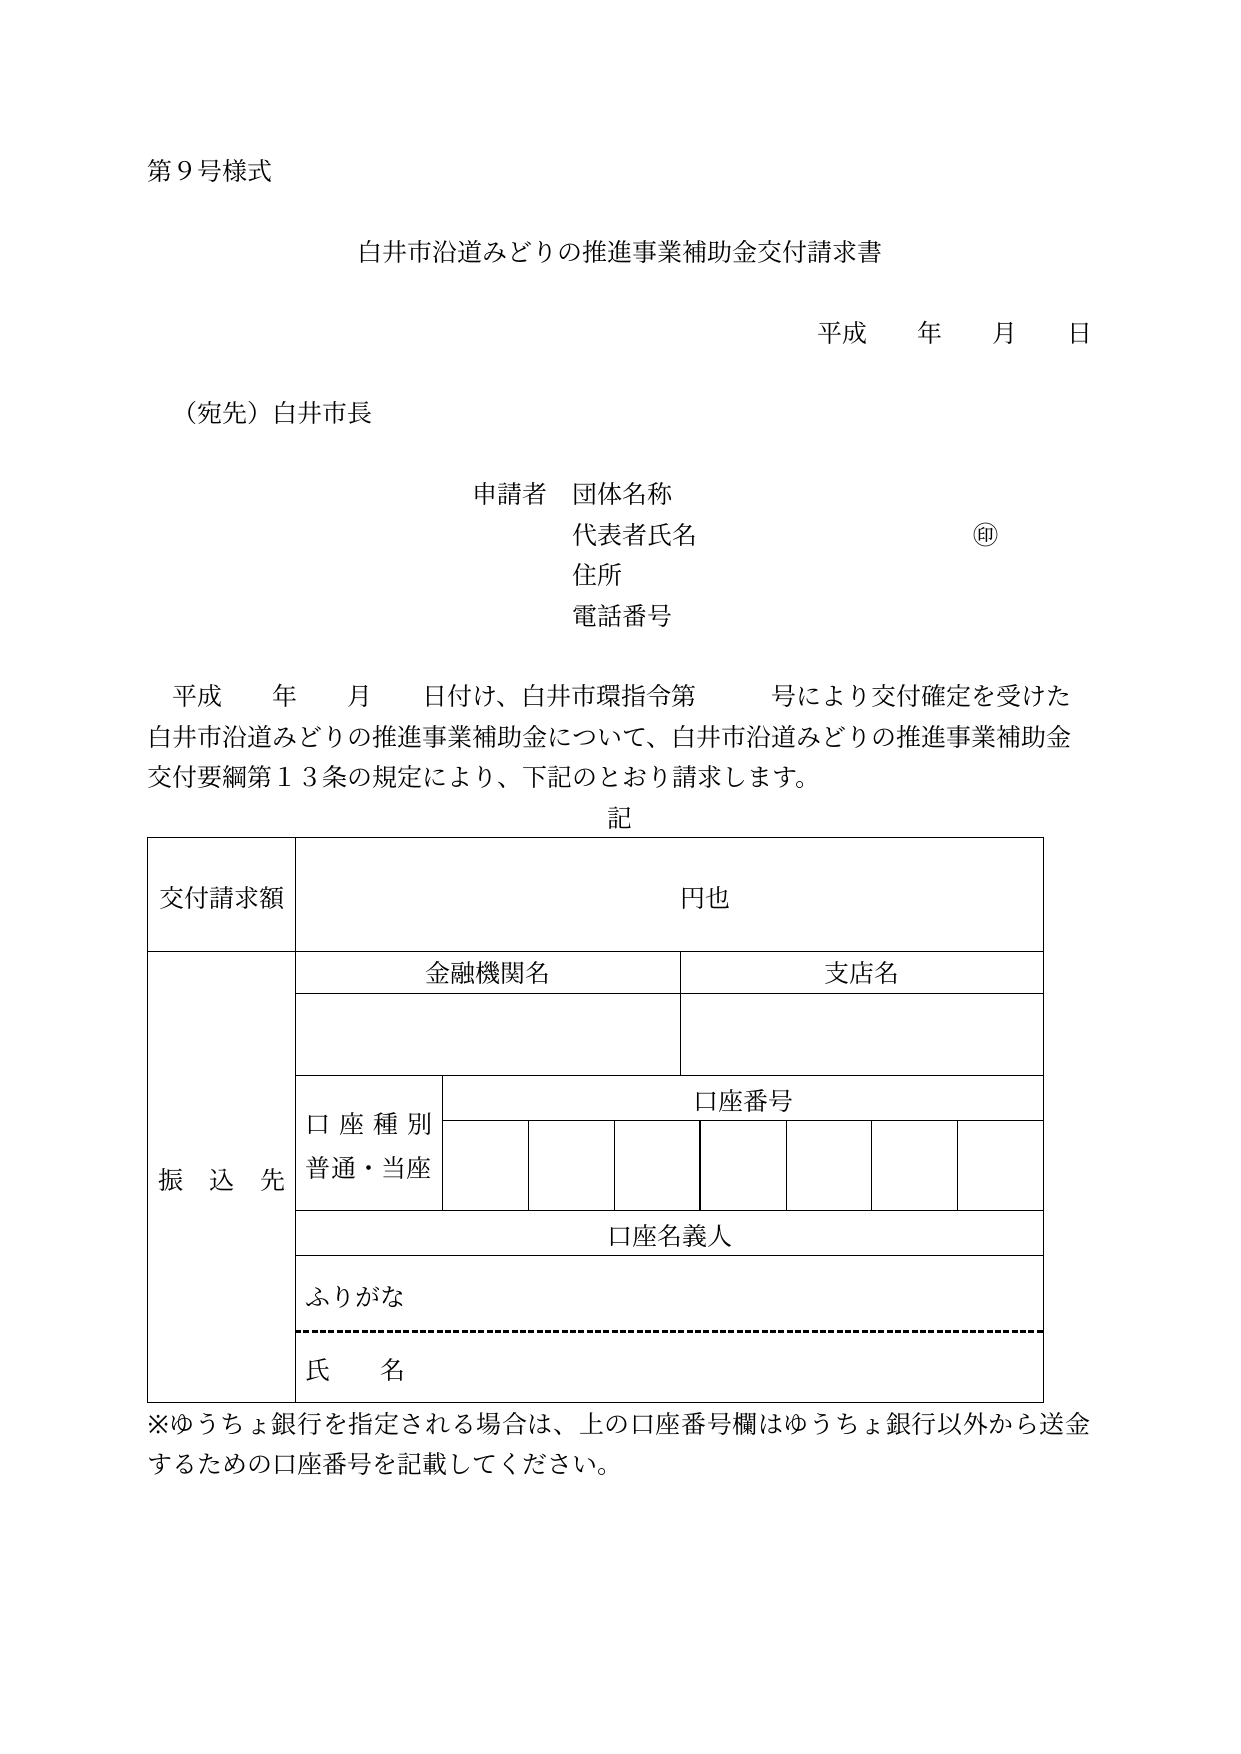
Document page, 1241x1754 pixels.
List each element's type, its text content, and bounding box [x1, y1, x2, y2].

table_cell 口座種別 普通・当座 [296, 1076, 442, 1210]
text （宛先）白井市長 [148, 392, 1092, 432]
table_cell 振込先 [148, 952, 295, 1402]
subtitle 記 [148, 796, 1092, 837]
table_cell [958, 1121, 1043, 1210]
text 平成 年 月 日付け、白井市環指令第 号により交付確定を受けた白井市沿道みどりの推進事業補助金について、白井市沿道みどりの推進事業補助金交付要綱第１３条の規定により、下記のとおり請求します。 [148, 675, 1092, 796]
table_cell [787, 1121, 871, 1210]
table_cell 氏 名 [296, 1330, 1043, 1402]
table_header 交付請求額 [148, 838, 295, 951]
table_cell 金融機関名 [296, 952, 680, 992]
table_cell [529, 1121, 614, 1210]
table_cell [296, 994, 680, 1075]
text 住所 [148, 554, 992, 594]
table_cell [872, 1121, 957, 1210]
text 第９号様式 [148, 149, 1092, 190]
table_cell 口座番号 [443, 1076, 1043, 1120]
table_cell [681, 994, 1043, 1075]
table_cell 口座名義人 [296, 1211, 1043, 1255]
table_cell 支店名 [681, 952, 1043, 992]
table_cell ふりがな [296, 1256, 1043, 1330]
table_header 円也 [296, 838, 1043, 951]
text 代表者氏名 ㊞ [148, 513, 1092, 554]
text 白井市沿道みどりの推進事業補助金交付請求書 [148, 230, 1092, 271]
text 電話番号 [148, 594, 992, 634]
text ※ゆうちょ銀行を指定される場合は、上の口座番号欄はゆうちょ銀行以外から送金するための口座番号を記載してください。 [148, 1403, 1092, 1483]
table_cell [701, 1121, 786, 1210]
text 申請者 団体名称 [148, 473, 1078, 513]
text 平成 年 月 日 [148, 311, 1092, 352]
table_cell [615, 1121, 699, 1210]
table_cell [443, 1121, 528, 1210]
